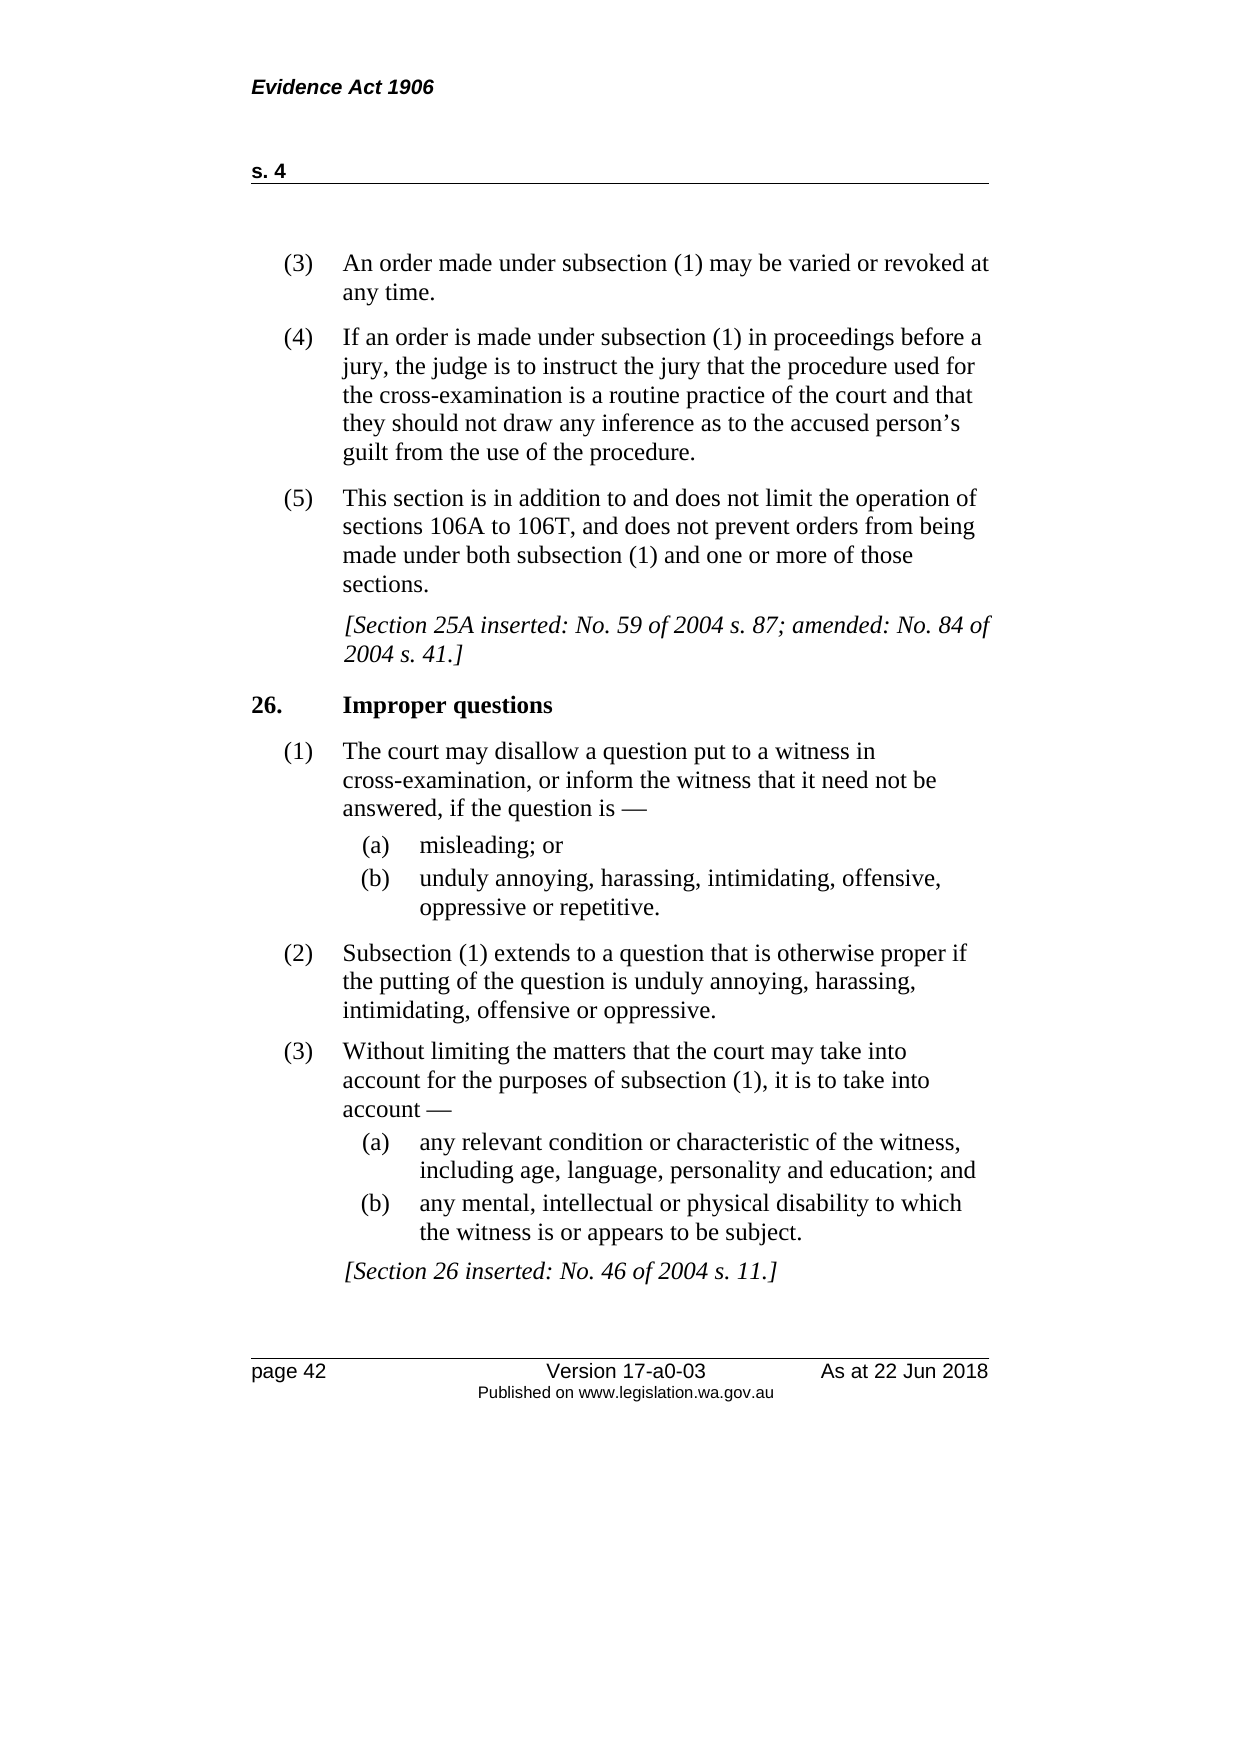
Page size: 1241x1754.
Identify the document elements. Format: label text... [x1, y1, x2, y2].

subtitle 26. Improper questions [251, 691, 989, 719]
text [Section 26 inserted: No. 46 of 2004 s. 11.] [251, 1256, 989, 1285]
text (b) unduly annoying, harassing, intimidating, offensive, oppressive or repetitive. [251, 863, 989, 921]
text (a) any relevant condition or characteristic of the witness, including age, language, personality and education; and [251, 1127, 989, 1184]
text (b) any mental, intellectual or physical disability to which the witness is or appears to be subject. [251, 1188, 989, 1246]
text (4) If an order is made under subsection (1) in proceedings before a jury, the judge is to instruct the jury that the procedure used for the cross-examination is a routine practice of the court and that they should not draw any inference as to the accused person’s guilt from the use of the procedure. [251, 322, 989, 466]
text (a) misleading; or [251, 831, 989, 859]
text (5) This section is in addition to and does not limit the operation of sections 106A to 106T, and does not prevent orders from being made under both subsection (1) and one or more of those sections. [251, 483, 989, 598]
text (1) The court may disallow a question put to a witness in cross-examination, or inform the witness that it need not be answered, if the question is — [251, 736, 989, 822]
text [Section 25A inserted: No. 59 of 2004 s. 87; amended: No. 84 of 2004 s. 41.] [251, 610, 989, 668]
text (3) Without limiting the matters that the court may take into account for the purposes of subsection (1), it is to take into account — [251, 1036, 989, 1123]
text (3) An order made under subsection (1) may be varied or revoked at any time. [251, 248, 989, 306]
text (2) Subsection (1) extends to a question that is otherwise proper if the putting of the question is unduly annoying, harassing, intimidating, offensive or oppressive. [251, 938, 989, 1024]
